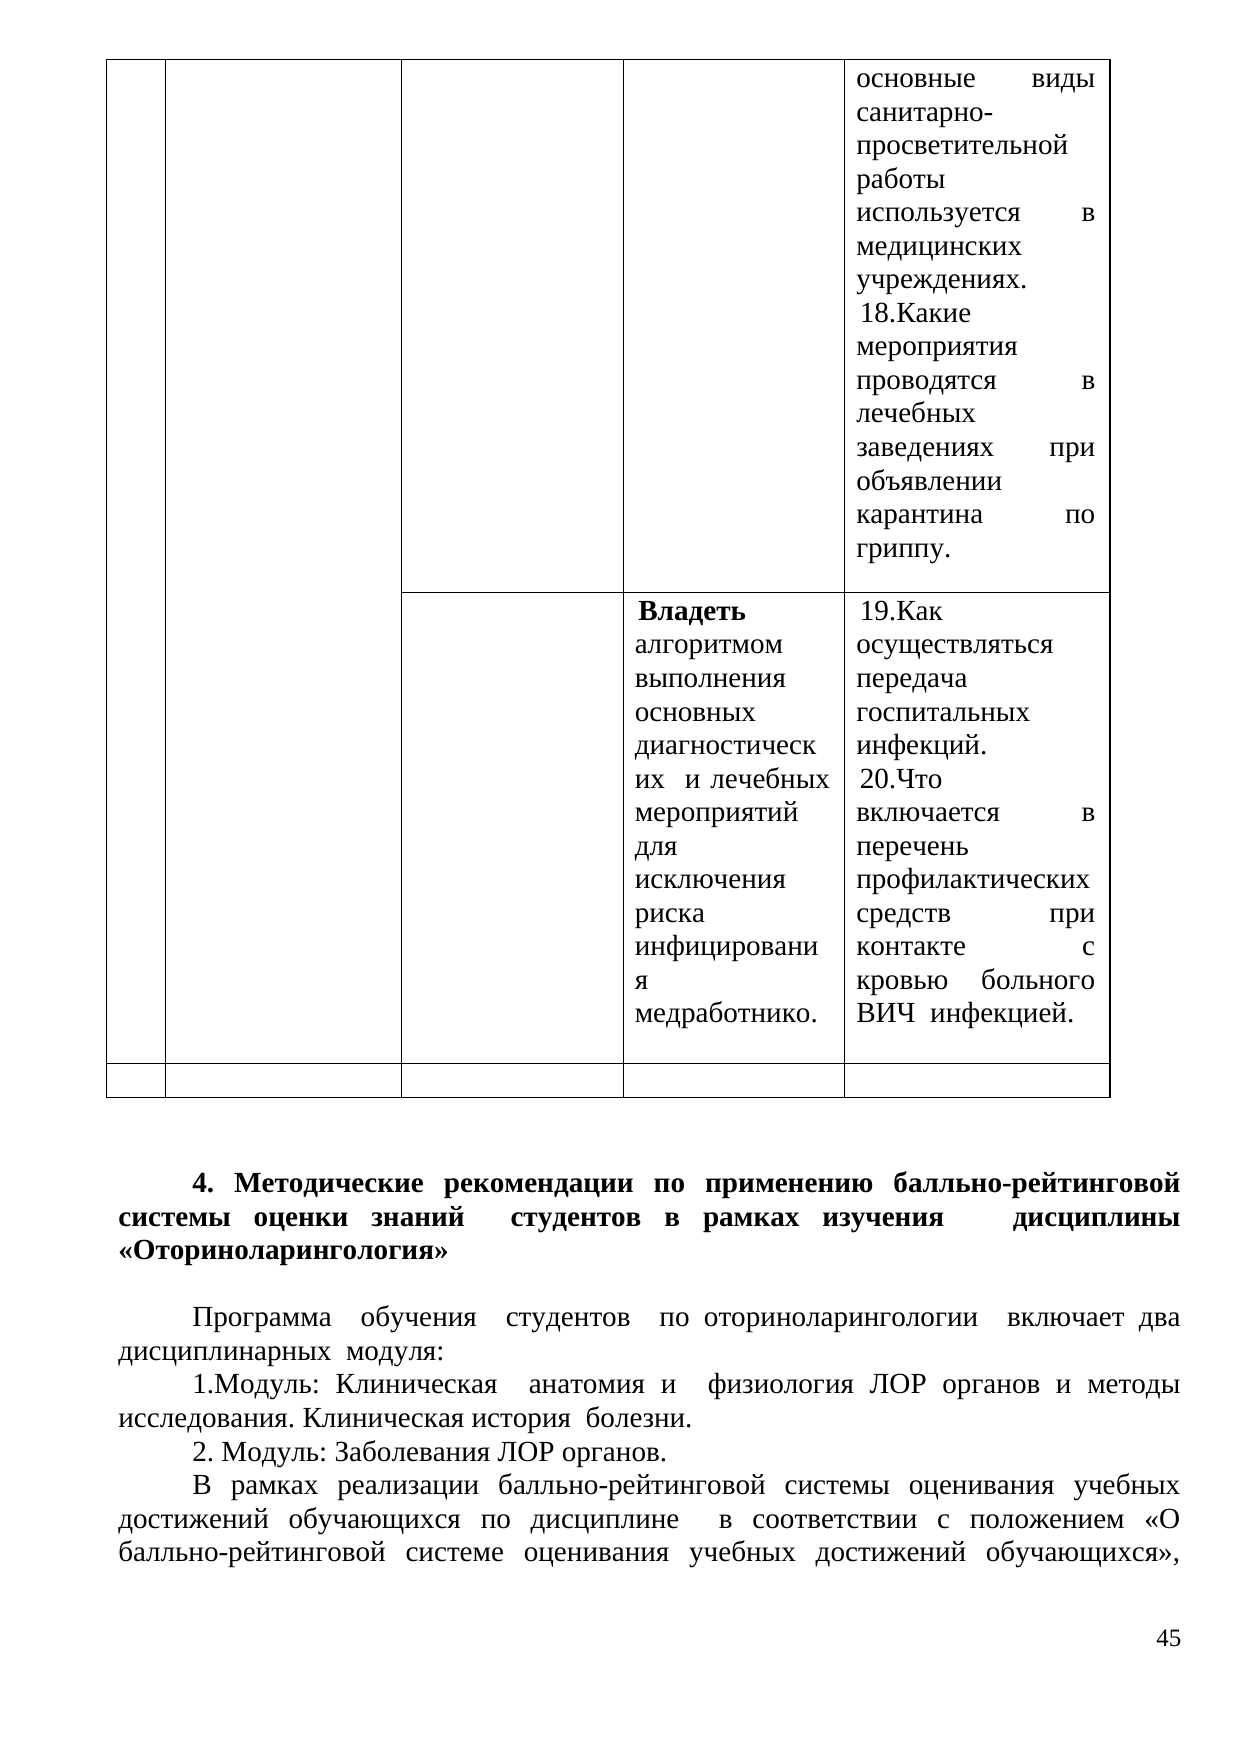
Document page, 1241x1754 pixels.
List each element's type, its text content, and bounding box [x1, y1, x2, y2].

table_cell [166, 1064, 401, 1097]
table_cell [845, 60, 1109, 592]
table_cell [624, 1064, 844, 1097]
table_cell [402, 1064, 623, 1097]
table_cell [107, 1064, 165, 1097]
text Программа обучения студентов по оториноларингологии включает два дисциплинарных модуля: [118, 1299, 1181, 1367]
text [118, 1467, 1181, 1568]
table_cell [624, 60, 844, 592]
table_cell [402, 593, 623, 1063]
table_cell Владеть алгоритмом выполнения основных диагностических и лечебных мероприятий для исключения риска инфицирования медработнико. [624, 593, 844, 1063]
text 4. Методические рекомендации по применению балльно-рейтинговой системы оценки знаний студентов в рамках изучения дисциплины «Оториноларингология» [118, 1165, 1181, 1266]
table_cell [402, 60, 623, 592]
text 1.Модуль: Клиническая анатомия и физиология ЛОР органов и методы исследования. Клиническая история болезни. [118, 1367, 1181, 1434]
text 2. Модуль: Заболевания ЛОР органов. [118, 1434, 1181, 1467]
table_cell [845, 1064, 1109, 1097]
table_cell 19.Как осуществляться передача госпитальных инфекций. 20.Что включается в перечень профилактических средств при контакте с кровью больного ВИЧ инфекцией. [845, 593, 1109, 1063]
